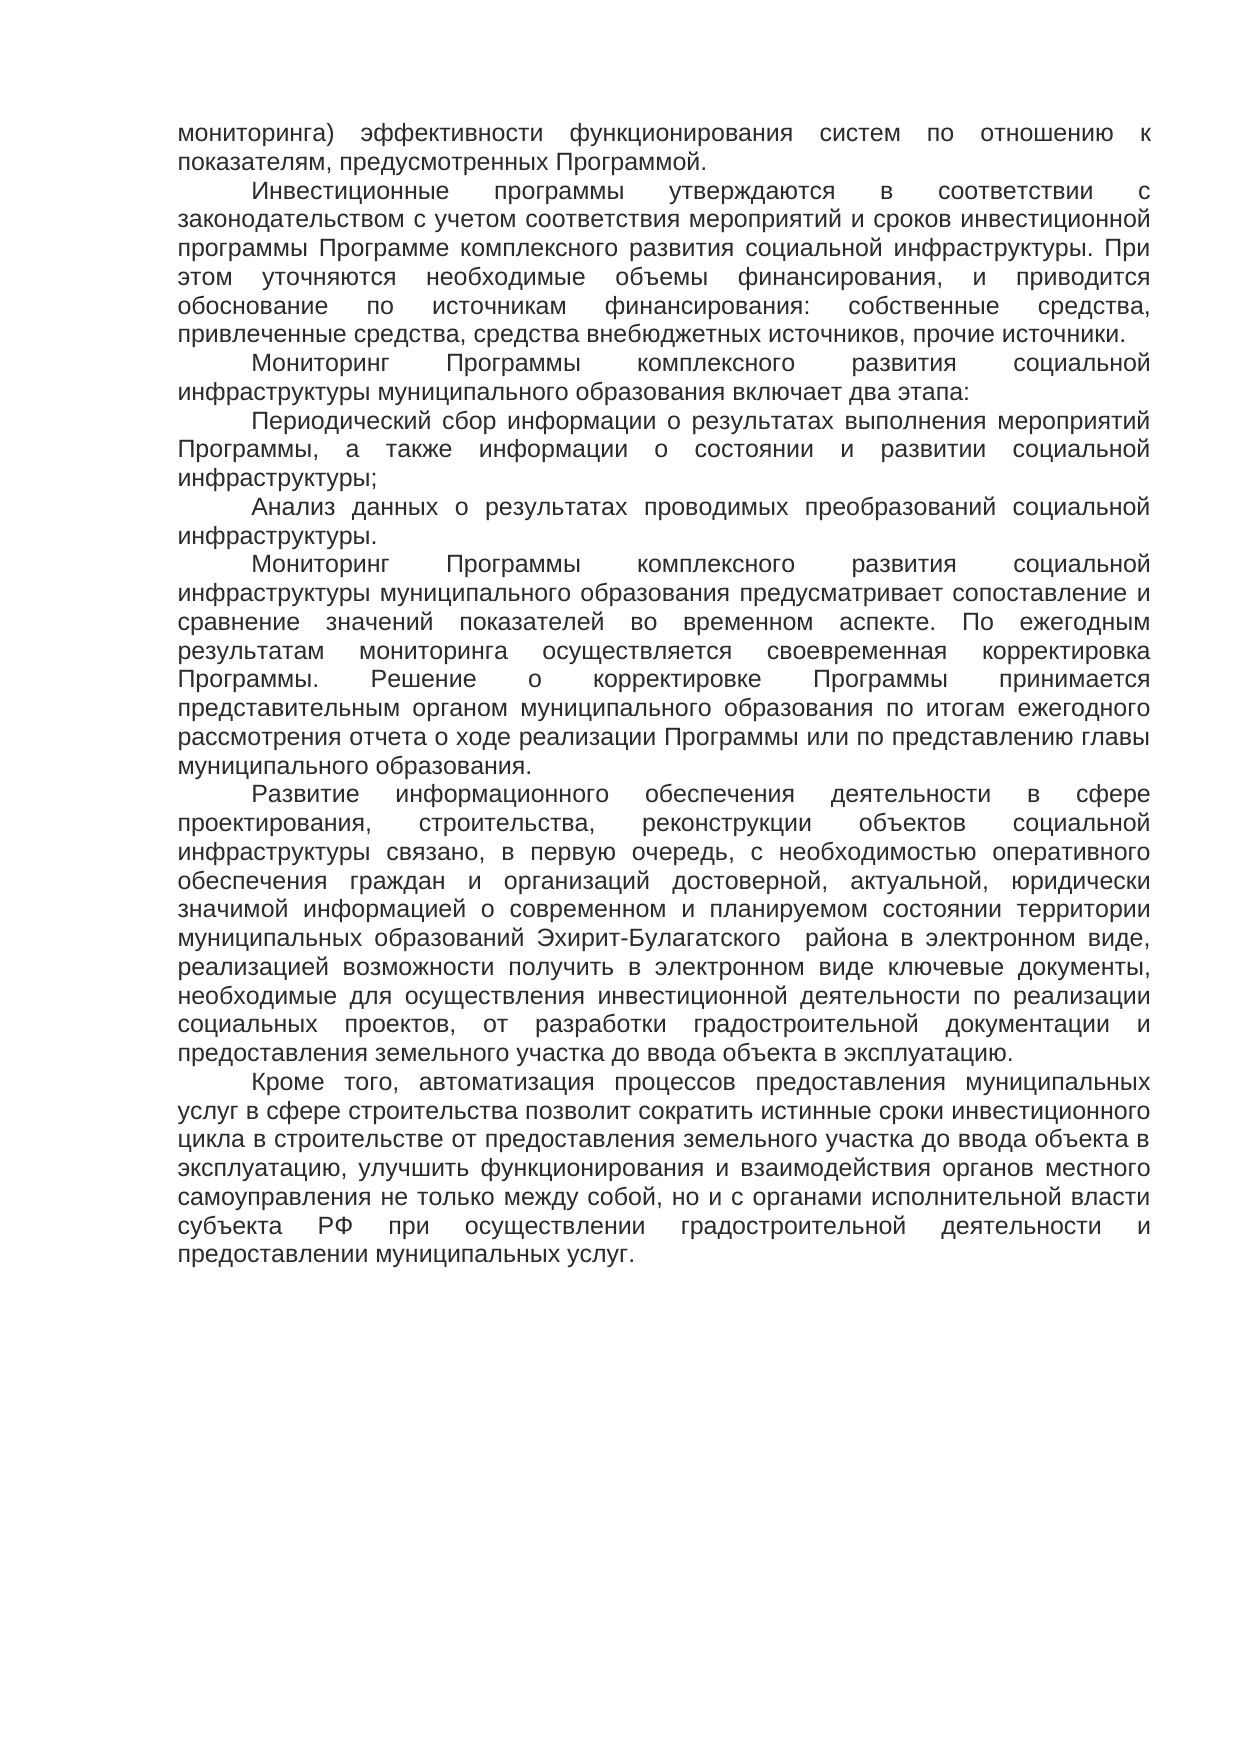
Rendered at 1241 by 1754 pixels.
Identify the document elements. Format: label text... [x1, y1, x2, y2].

text Мониторинг Программы комплексного развития социальной инфраструктуры муниципального образования предусматривает сопоставление и сравнение значений показателей во временном аспекте. По ежегодным результатам мониторинга осуществляется своевременная корректировка Программы. Решение о корректировке Программы принимается представительным органом муниципального образования по итогам ежегодного рассмотрения отчета о ходе реализации Программы или по представлению главы муниципального образования. [177, 549, 1152, 779]
text Развитие информационного обеспечения деятельности в сфере проектирования, строительства, реконструкции объектов социальной инфраструктуры связано, в первую очередь, с необходимостью оперативного обеспечения граждан и организаций достоверной, актуальной, юридически значимой информацией о современном и планируемом состоянии территории муниципальных образований Эхирит-Булагатского района в электронном виде, реализацией возможности получить в электронном виде ключевые документы, необходимые для осуществления инвестиционной деятельности по реализации социальных проектов, от разработки градостроительной документации и предоставления земельного участка до ввода объекта в эксплуатацию. [177, 779, 1152, 1067]
text Инвестиционные программы утверждаются в соответствии с законодательством с учетом соответствия мероприятий и сроков инвестиционной программы Программе комплексного развития социальной инфраструктуры. При этом уточняются необходимые объемы финансирования, и приводится обоснование по источникам финансирования: собственные средства, привлеченные средства, средства внебюджетных источников, прочие источники. [177, 176, 1152, 348]
text Кроме того, автоматизация процессов предоставления муниципальных услуг в сфере строительства позволит сократить истинные сроки инвестиционного цикла в строительстве от предоставления земельного участка до ввода объекта в эксплуатацию, улучшить функционирования и взаимодействия органов местного самоуправления не только между собой, но и с органами исполнительной власти субъекта РФ при осуществлении градостроительной деятельности и предоставлении муниципальных услуг. [177, 1067, 1152, 1268]
text Периодический сбор информации о результатах выполнения мероприятий Программы, а также информации о состоянии и развитии социальной инфраструктуры; [177, 406, 1152, 492]
text Анализ данных о результатах проводимых преобразований социальной инфраструктуры. [177, 492, 1152, 549]
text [177, 118, 1152, 176]
text Мониторинг Программы комплексного развития социальной инфраструктуры муниципального образования включает два этапа: [177, 348, 1152, 406]
